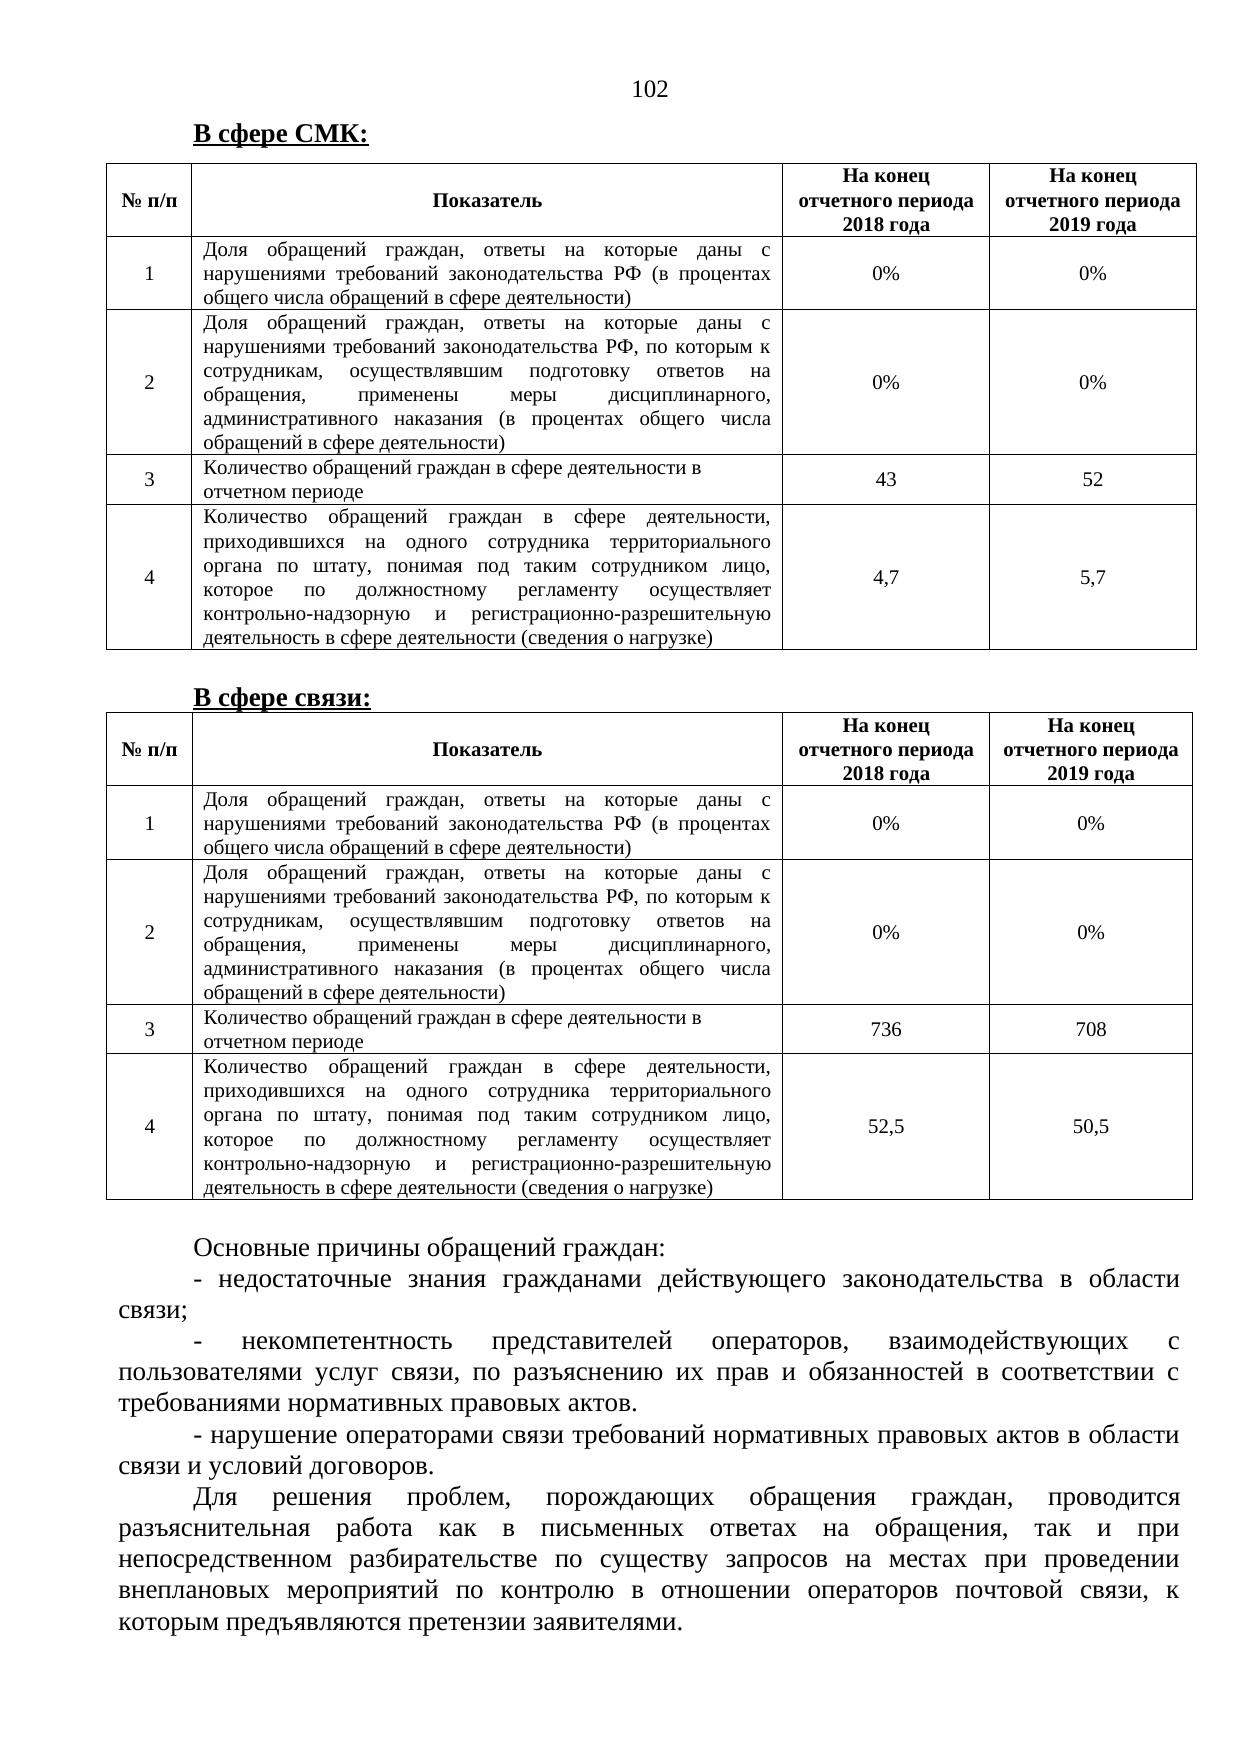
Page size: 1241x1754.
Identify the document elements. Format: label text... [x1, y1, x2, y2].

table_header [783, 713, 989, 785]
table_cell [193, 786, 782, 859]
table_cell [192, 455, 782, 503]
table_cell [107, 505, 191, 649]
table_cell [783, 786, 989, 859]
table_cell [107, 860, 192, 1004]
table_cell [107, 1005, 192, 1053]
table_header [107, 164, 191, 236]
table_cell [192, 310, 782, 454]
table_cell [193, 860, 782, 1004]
text В сфере связи: [118, 681, 1181, 712]
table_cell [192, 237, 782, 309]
text Для решения проблем, порождающих обращения граждан, проводится разъяснительная работа как в письменных ответах на обращения, так и при непосредственном разбирательстве по существу запросов на местах при проведении внеплановых мероприятий по контролю в отношении операторов почтовой связи, к которым предъявляются претензии заявителями. [118, 1480, 1181, 1636]
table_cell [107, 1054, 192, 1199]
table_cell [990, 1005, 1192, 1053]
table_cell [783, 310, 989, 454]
text - недостаточные знания гражданами действующего законодательства в области связи; [118, 1262, 1181, 1324]
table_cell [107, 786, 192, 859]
text Основные причины обращений граждан: [118, 1231, 1181, 1262]
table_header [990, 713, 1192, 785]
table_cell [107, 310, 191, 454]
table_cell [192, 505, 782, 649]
text В сфере СМК: [118, 117, 1181, 148]
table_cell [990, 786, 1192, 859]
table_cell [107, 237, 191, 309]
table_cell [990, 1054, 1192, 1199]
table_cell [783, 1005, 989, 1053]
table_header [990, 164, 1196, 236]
text - некомпетентность представителей операторов, взаимодействующих с пользователями услуг связи, по разъяснению их прав и обязанностей в соответствии с требованиями нормативных правовых актов. [118, 1324, 1181, 1418]
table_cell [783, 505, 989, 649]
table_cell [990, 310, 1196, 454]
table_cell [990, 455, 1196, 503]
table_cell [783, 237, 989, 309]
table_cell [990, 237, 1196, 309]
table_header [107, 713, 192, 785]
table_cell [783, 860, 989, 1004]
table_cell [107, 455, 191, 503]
text - нарушение операторами связи требований нормативных правовых актов в области связи и условий договоров. [118, 1418, 1181, 1480]
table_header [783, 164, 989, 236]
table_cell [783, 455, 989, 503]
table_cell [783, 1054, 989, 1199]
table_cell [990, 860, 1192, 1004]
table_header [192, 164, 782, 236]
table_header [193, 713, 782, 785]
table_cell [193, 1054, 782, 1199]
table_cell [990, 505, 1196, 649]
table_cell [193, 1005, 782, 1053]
